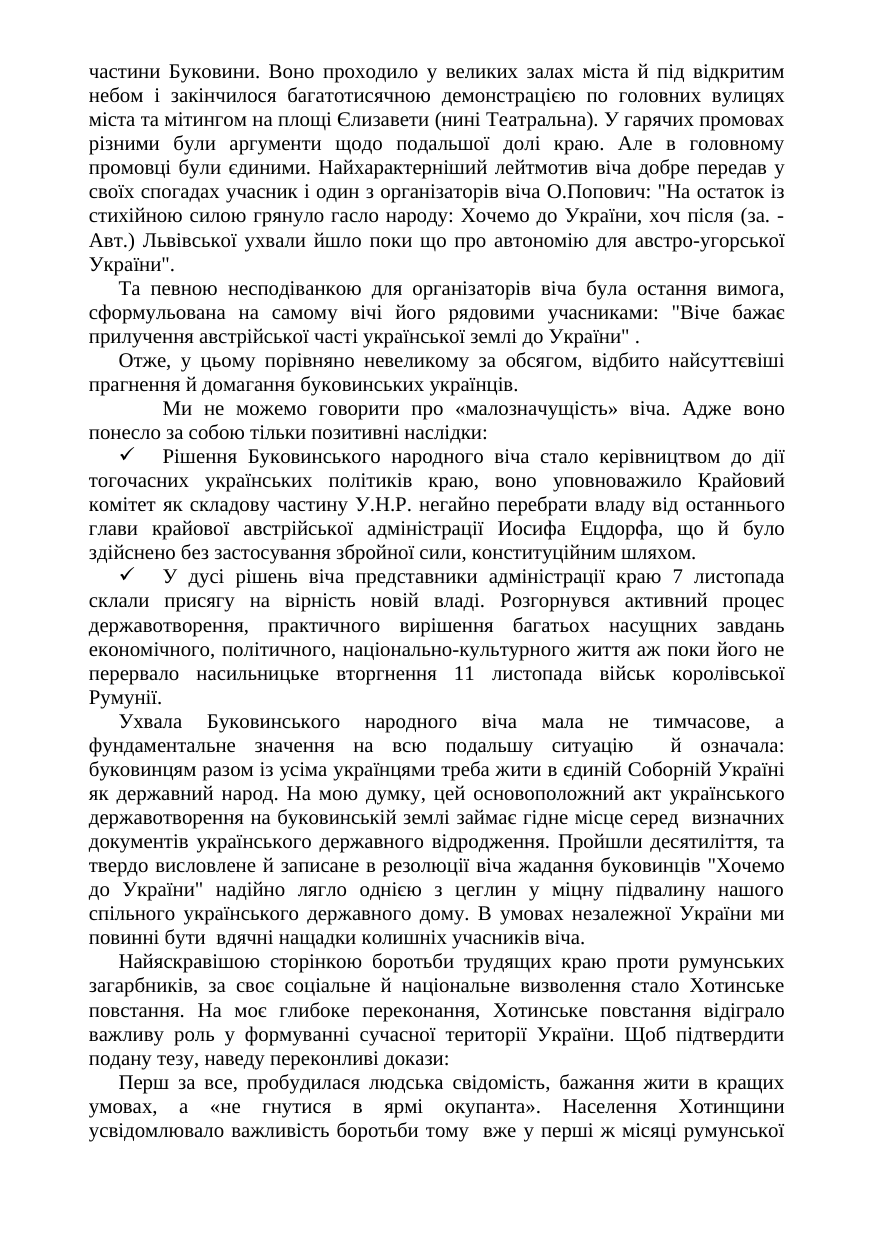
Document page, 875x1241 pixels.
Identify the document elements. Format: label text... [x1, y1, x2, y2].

text Ми не можемо говорити про «малозначущість» віча. Адже воно понесло за собою тільки позитивні наслідки: [89, 396, 785, 444]
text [89, 59, 785, 276]
text Ухвала Буковинського народного віча мала не тимчасове, а фундаментальне значення на всю подальшу ситуацію й означала: буковинцям разом із усіма українцями треба жити в єдиній Соборній Україні як державний народ. На мою думку, цей основоположний акт українського державотворення на буковинській землі займає гідне місце серед визначних документів українського державного відродження. Пройшли десятиліття, та твердо висловлене й записане в резолюції віча жадання буковинців "Хочемо до України" надійно лягло однією з цеглин у міцну підвалину нашого спільного українського державного дому. В умовах незалежної України ми повинні бути вдячні нащадки колишніх учасників віча. [89, 709, 785, 949]
text Та певною несподіванкою для організаторів віча була остання вимога, сформульована на самому вічі його рядовими учасниками: "Віче бажає прилучення австрійської часті української землі до України" . [89, 276, 785, 348]
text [89, 1070, 785, 1142]
text Отже, у цьому порівняно невеликому за обсягом, відбито найсуттєвіші прагнення й домагання буковинських українців. [89, 348, 785, 396]
text Найяскравішою сторінкою боротьби трудящих краю проти румунських загарбників, за своє соціальне й національне визволення стало Хотинське повстання. На моє глибоке переконання, Хотинське повстання відіграло важливу роль у формуванні сучасної території України. Щоб підтвердити подану тезу, наведу переконливі докази: [89, 949, 785, 1070]
list У дусі рішень віча представники адміністрації краю 7 листопада склали присягу на вірність новій владі. Розгорнувся активний процес державотворення, практичного вирішення багатьох насущних завдань економічного, політичного, національно-культурного життя аж поки його не перервало насильницьке вторгнення 11 листопада військ королівської Румунії. [89, 564, 785, 709]
list Рішення Буковинського народного віча стало керівництвом до дії тогочасних українських політиків краю, воно уповноважило Крайовий комітет як складову частину У.Н.Р. негайно перебрати владу від останнього глави крайової австрійської адміністрації Иосифа Ецдорфа, що й було здійснено без застосування збройної сили, конституційним шляхом. [89, 444, 785, 564]
